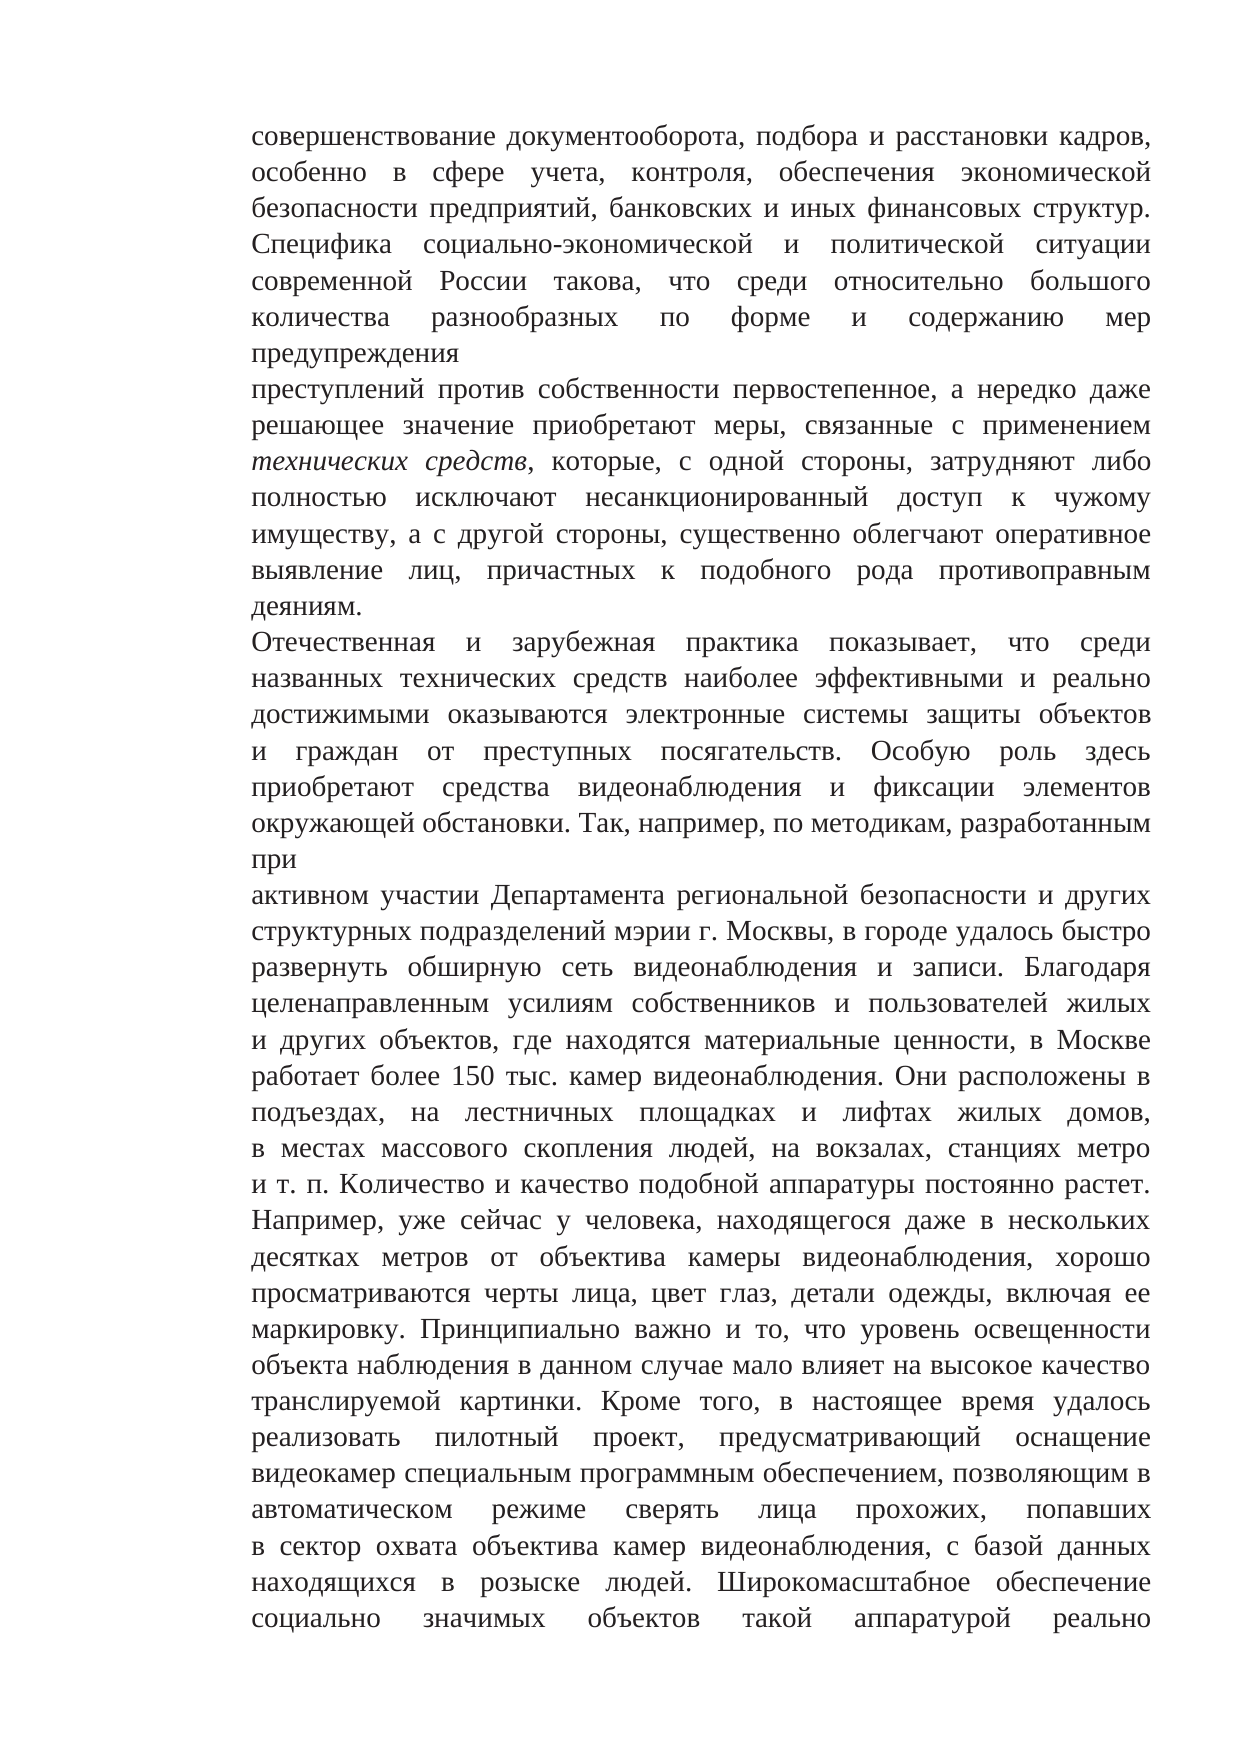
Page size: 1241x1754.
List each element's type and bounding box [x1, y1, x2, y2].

text [251, 118, 1152, 1634]
